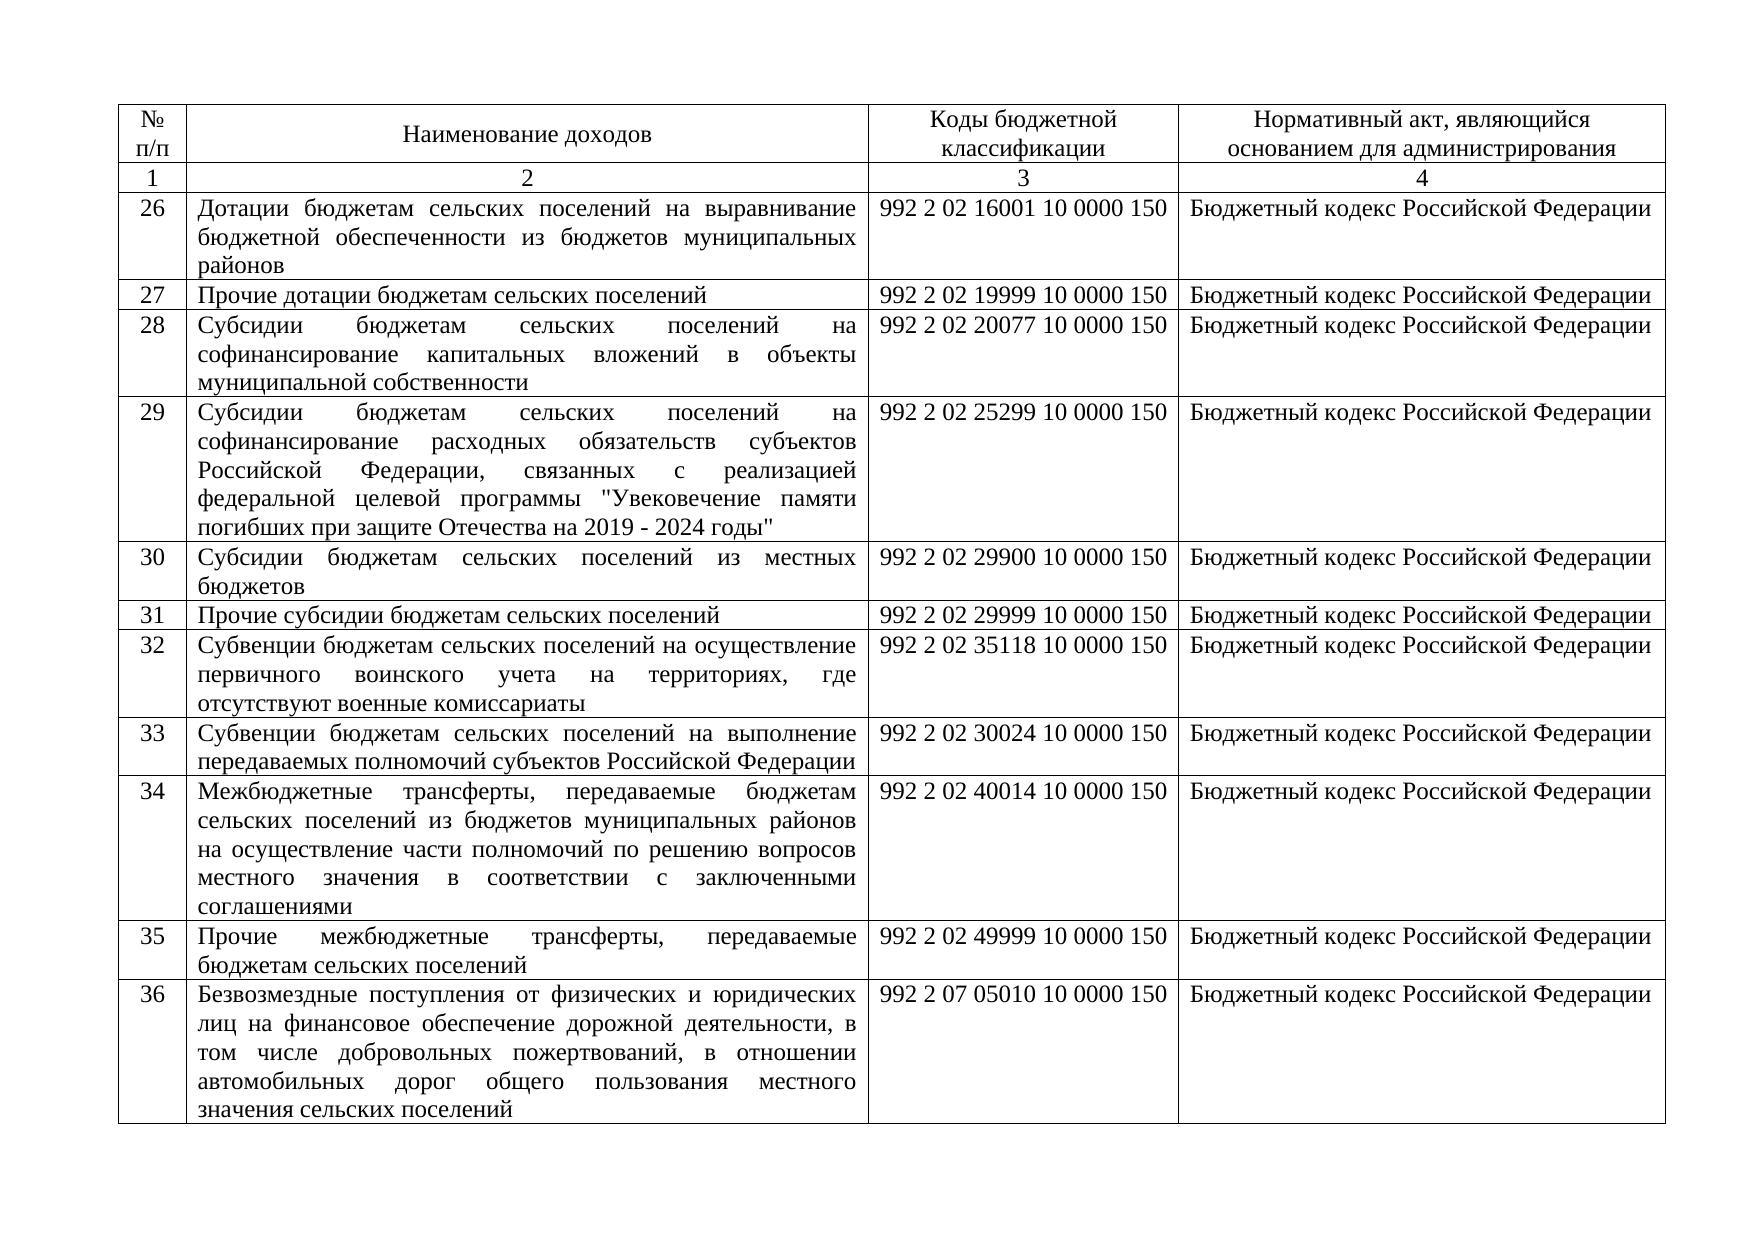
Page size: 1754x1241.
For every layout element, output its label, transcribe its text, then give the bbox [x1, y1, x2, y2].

table_cell 992 2 02 30024 10 0000 150 [869, 718, 1178, 775]
table_cell Бюджетный кодекс Российской Федерации [1179, 280, 1665, 309]
table_cell Бюджетный кодекс Российской Федерации [1179, 718, 1665, 775]
table_cell Прочие субсидии бюджетам сельских поселений [187, 601, 868, 629]
table_cell Субсидии бюджетам сельских поселений на софинансирование расходных обязательств субъектов Российской Федерации, связанных с реализацией федеральной целевой программы "Увековечение памяти погибших при защите Отечества на 2019 - 2024 годы" [187, 397, 868, 541]
table_cell 32 [119, 630, 186, 717]
table_cell Бюджетный кодекс Российской Федерации [1179, 776, 1665, 920]
table_cell Бюджетный кодекс Российской Федерации [1179, 397, 1665, 541]
table_cell 31 [119, 601, 186, 629]
table_cell Бюджетный кодекс Российской Федерации [1179, 310, 1665, 396]
table_cell Субвенции бюджетам сельских поселений на осуществление первичного воинского учета на территориях, где отсутствуют военные комиссариаты [187, 630, 868, 717]
table_cell 992 2 02 29999 10 0000 150 [869, 601, 1178, 629]
table_cell Бюджетный кодекс Российской Федерации [1179, 630, 1665, 717]
table_cell Бюджетный кодекс Российской Федерации [1179, 601, 1665, 629]
table_cell Субвенции бюджетам сельских поселений на выполнение передаваемых полномочий субъектов Российской Федерации [187, 718, 868, 775]
table_cell Бюджетный кодекс Российской Федерации [1179, 921, 1665, 978]
table_header Коды бюджетной классификации [869, 105, 1178, 162]
table_cell Межбюджетные трансферты, передаваемые бюджетам сельских поселений из бюджетов муниципальных районов на осуществление части полномочий по решению вопросов местного значения в соответствии с заключенными соглашениями [187, 776, 868, 920]
table_cell Субсидии бюджетам сельских поселений на софинансирование капитальных вложений в объекты муниципальной собственности [187, 310, 868, 396]
table_cell 992 2 02 49999 10 0000 150 [869, 921, 1178, 978]
table_cell 27 [119, 280, 186, 309]
table_cell 992 2 02 19999 10 0000 150 [869, 280, 1178, 309]
table_cell 992 2 02 25299 10 0000 150 [869, 397, 1178, 541]
table_cell 30 [119, 542, 186, 599]
table_cell Дотации бюджетам сельских поселений на выравнивание бюджетной обеспеченности из бюджетов муниципальных районов [187, 193, 868, 279]
table_cell 1 [119, 163, 186, 192]
table_cell Безвозмездные поступления от физических и юридических лиц на финансовое обеспечение дорожной деятельности, в том числе добровольных пожертвований, в отношении автомобильных дорог общего пользования местного значения сельских поселений [187, 980, 868, 1123]
table_cell 34 [119, 776, 186, 920]
table_cell Бюджетный кодекс Российской Федерации [1179, 542, 1665, 599]
table_cell 992 2 02 20077 10 0000 150 [869, 310, 1178, 396]
table_cell 35 [119, 921, 186, 978]
table_cell 992 2 02 16001 10 0000 150 [869, 193, 1178, 279]
table_header Наименование доходов [187, 105, 868, 162]
table_header Нормативный акт, являющийся основанием для администрирования [1179, 105, 1665, 162]
table_cell 992 2 02 35118 10 0000 150 [869, 630, 1178, 717]
table_cell Прочие межбюджетные трансферты, передаваемые бюджетам сельских поселений [187, 921, 868, 978]
table_cell Субсидии бюджетам сельских поселений из местных бюджетов [187, 542, 868, 599]
table_cell 992 2 02 29900 10 0000 150 [869, 542, 1178, 599]
table_cell 4 [1179, 163, 1665, 192]
table_header № п/п [119, 105, 186, 162]
table_cell 2 [187, 163, 868, 192]
table_cell 3 [869, 163, 1178, 192]
table_cell 29 [119, 397, 186, 541]
table_cell Бюджетный кодекс Российской Федерации [1179, 980, 1665, 1123]
table_cell 28 [119, 310, 186, 396]
table_cell 33 [119, 718, 186, 775]
table_cell Прочие дотации бюджетам сельских поселений [187, 280, 868, 309]
table_cell 992 2 02 40014 10 0000 150 [869, 776, 1178, 920]
table_cell 992 2 07 05010 10 0000 150 [869, 980, 1178, 1123]
table_cell 26 [119, 193, 186, 279]
table_cell 36 [119, 980, 186, 1123]
table_cell Бюджетный кодекс Российской Федерации [1179, 193, 1665, 279]
